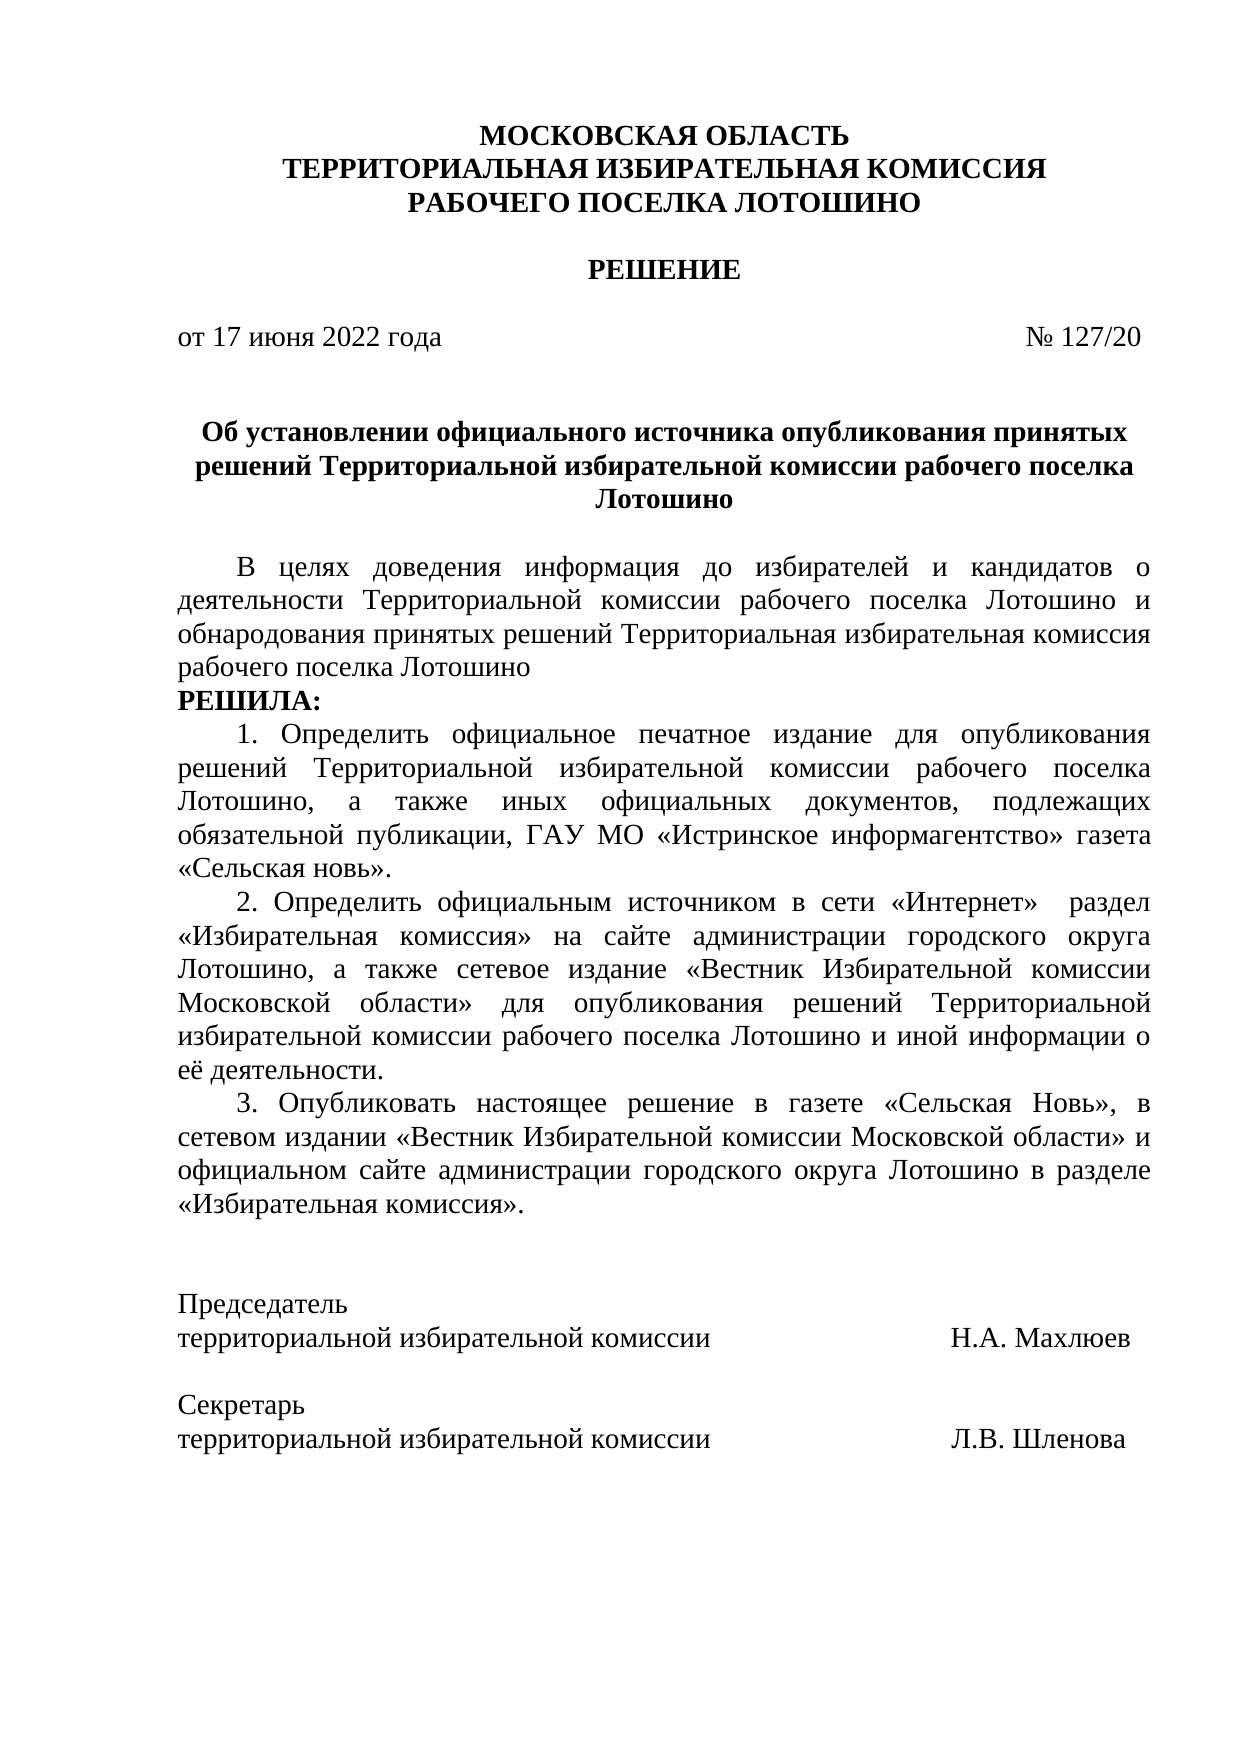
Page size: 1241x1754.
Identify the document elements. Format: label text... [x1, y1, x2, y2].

text 2. Определить официальным источником в сети «Интернет» раздел «Избирательная комиссия» на сайте администрации городского округа Лотошино, а также сетевое издание «Вестник Избирательной комиссии Московской области» для опубликования решений Территориальной избирательной комиссии рабочего поселка Лотошино и иной информации о её деятельности. [177, 884, 1152, 1085]
text ТЕРРИТОРИАЛЬНАЯ ИЗБИРАТЕЛЬНАЯ КОМИССИЯ [177, 152, 1152, 185]
text Председатель [177, 1287, 1152, 1320]
text от 17 июня 2022 года № 127/20 [177, 319, 1152, 353]
text 3. Опубликовать настоящее решение в газете «Сельская Новь», в сетевом издании «Вестник Избирательной комиссии Московской области» и официальном сайте администрации городского округа Лотошино в разделе «Избирательная комиссия». [177, 1085, 1152, 1219]
text Об установлении официального источника опубликования принятых решений Территориальной избирательной комиссии рабочего поселка Лотошино [177, 414, 1152, 515]
text территориальной избирательной комиссии Л.В. Шленова [177, 1421, 1152, 1454]
text РЕШИЛА: [177, 683, 1152, 716]
text МОСКОВСКАЯ ОБЛАСТЬ [177, 118, 1152, 152]
text В целях доведения информация до избирателей и кандидатов о деятельности Территориальной комиссии рабочего поселка Лотошино и обнародования принятых решений Территориальная избирательная комиссия рабочего поселка Лотошино [177, 549, 1152, 683]
text РАБОЧЕГО ПОСЕЛКА ЛОТОШИНО [177, 185, 1152, 219]
text 1. Определить официальное печатное издание для опубликования решений Территориальной избирательной комиссии рабочего поселка Лотошино, а также иных официальных документов, подлежащих обязательной публикации, ГАУ МО «Истринское информагентство» газета «Сельская новь». [177, 716, 1152, 884]
text Секретарь [177, 1387, 1152, 1421]
text территориальной избирательной комиссии Н.А. Махлюев [177, 1320, 1152, 1354]
text РЕШЕНИЕ [177, 252, 1152, 286]
